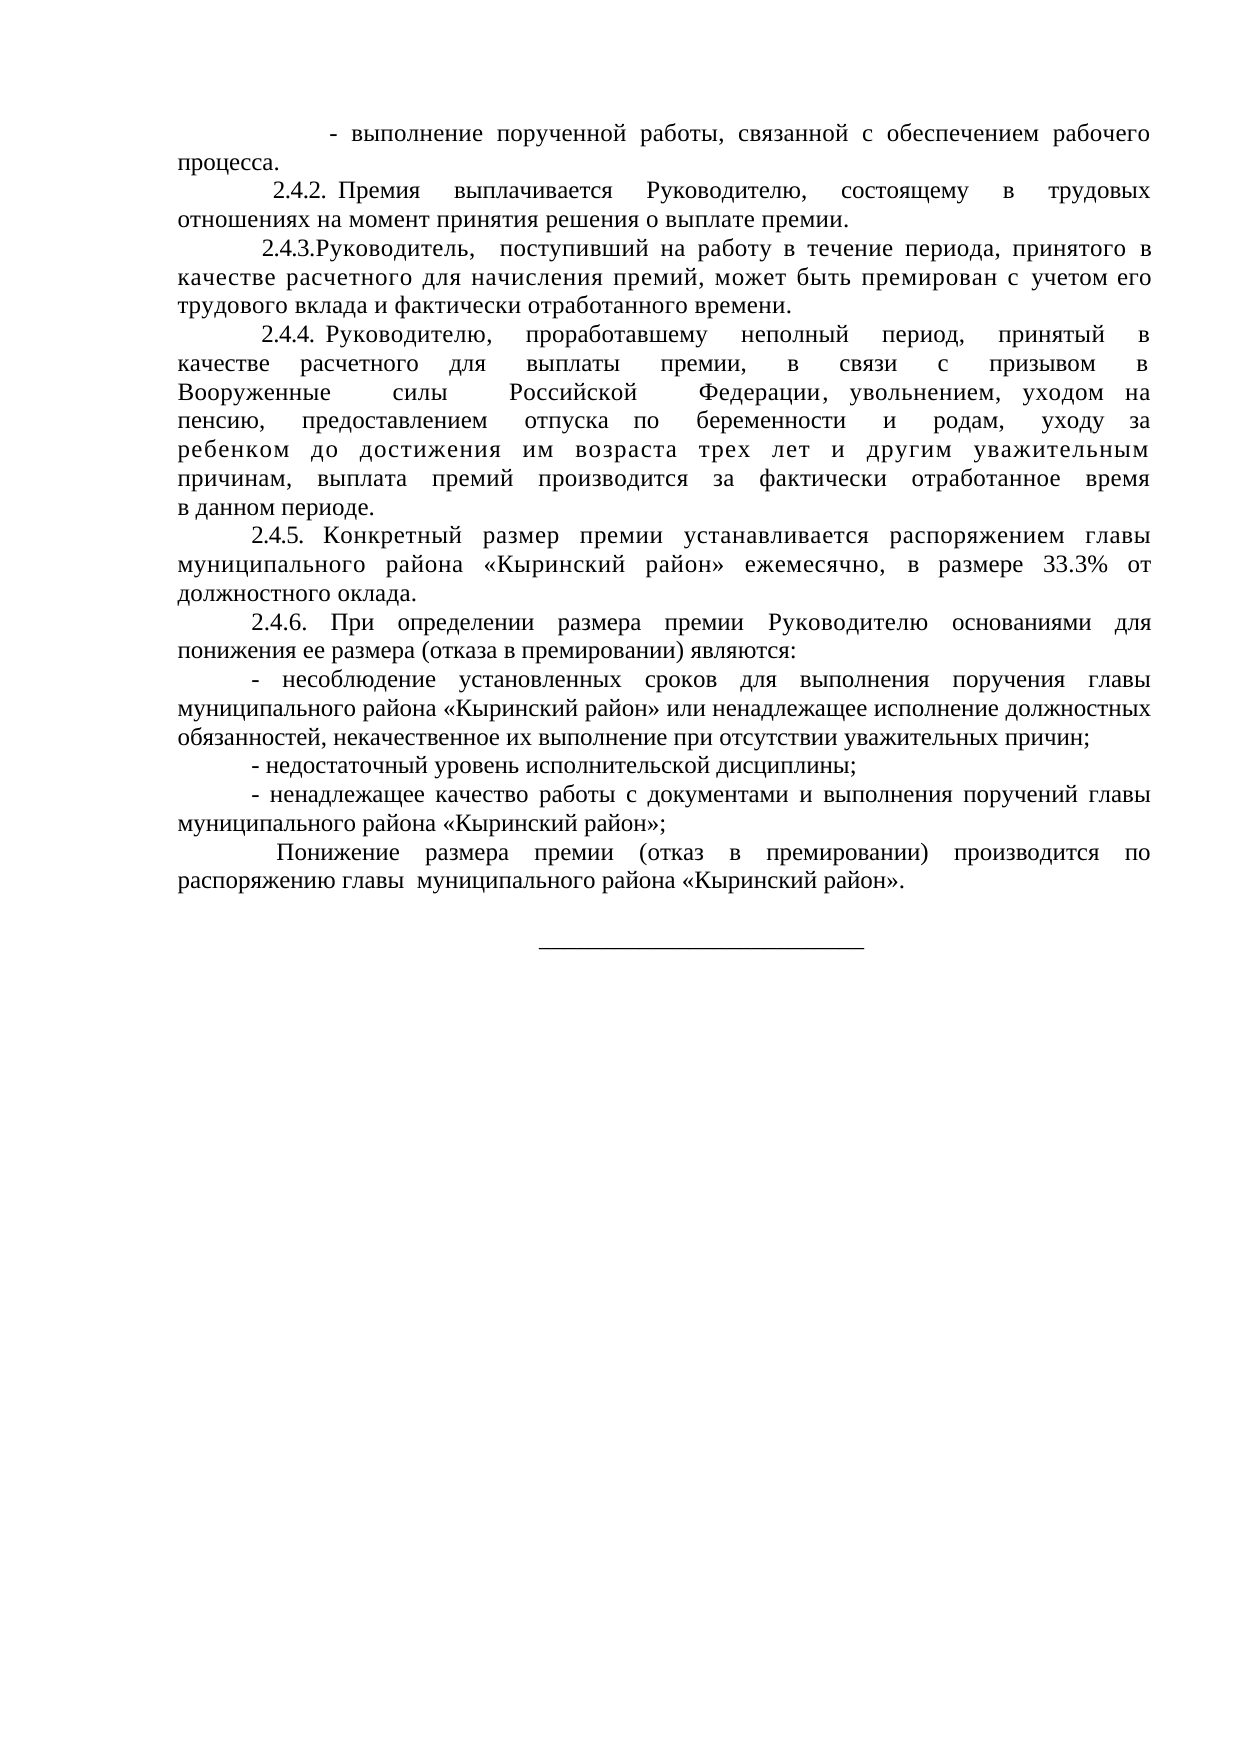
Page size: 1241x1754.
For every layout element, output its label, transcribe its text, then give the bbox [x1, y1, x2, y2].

text - недостаточный уровень исполнительской дисциплины; [177, 751, 1152, 779]
text 2.4.4. Руководителю, проработавшему неполный период, принятый в качестве расчетного для выплаты премии, в связи с призывом в Вооруженные силы Российской Федерации, увольнением, уходом на пенсию, предоставлением отпуска по беременности и родам, уходу за ребенком до достижения им возраста трех лет и другим уважительным причинам, выплата премий производится за фактически отработанное время в данном периоде. [177, 319, 1152, 521]
text 2.4.5. Конкретный размер премии устанавливается распоряжением главы муниципального района «Кыринский район» ежемесячно, в размере 33.3% от должностного оклада. [177, 521, 1152, 607]
text __________________________ [177, 923, 1152, 952]
text - выполнение порученной работы, связанной с обеспечением рабочего процесса. [177, 118, 1152, 176]
text 2.4.3.Руководитель, поступивший на работу в течение периода, принятого в качестве расчетного для начисления премий, может быть премирован с учетом его трудового вклада и фактически отработанного времени. [177, 233, 1152, 319]
text - ненадлежащее качество работы с документами и выполнения поручений главы муниципального района «Кыринский район»; [177, 779, 1152, 837]
text Понижение размера премии (отказ в премировании) производится по распоряжению главы муниципального района «Кыринский район». [177, 837, 1152, 894]
text - несоблюдение установленных сроков для выполнения поручения главы муниципального района «Кыринский район» или ненадлежащее исполнение должностных обязанностей, некачественное их выполнение при отсутствии уважительных причин; [177, 664, 1152, 751]
text 2.4.6. При определении размера премии Руководителю основаниями для понижения ее размера (отказа в премировании) являются: [177, 607, 1152, 664]
text 2.4.2. Премия выплачивается Руководителю, состоящему в трудовых отношениях на момент принятия решения о выплате премии. [177, 176, 1152, 233]
